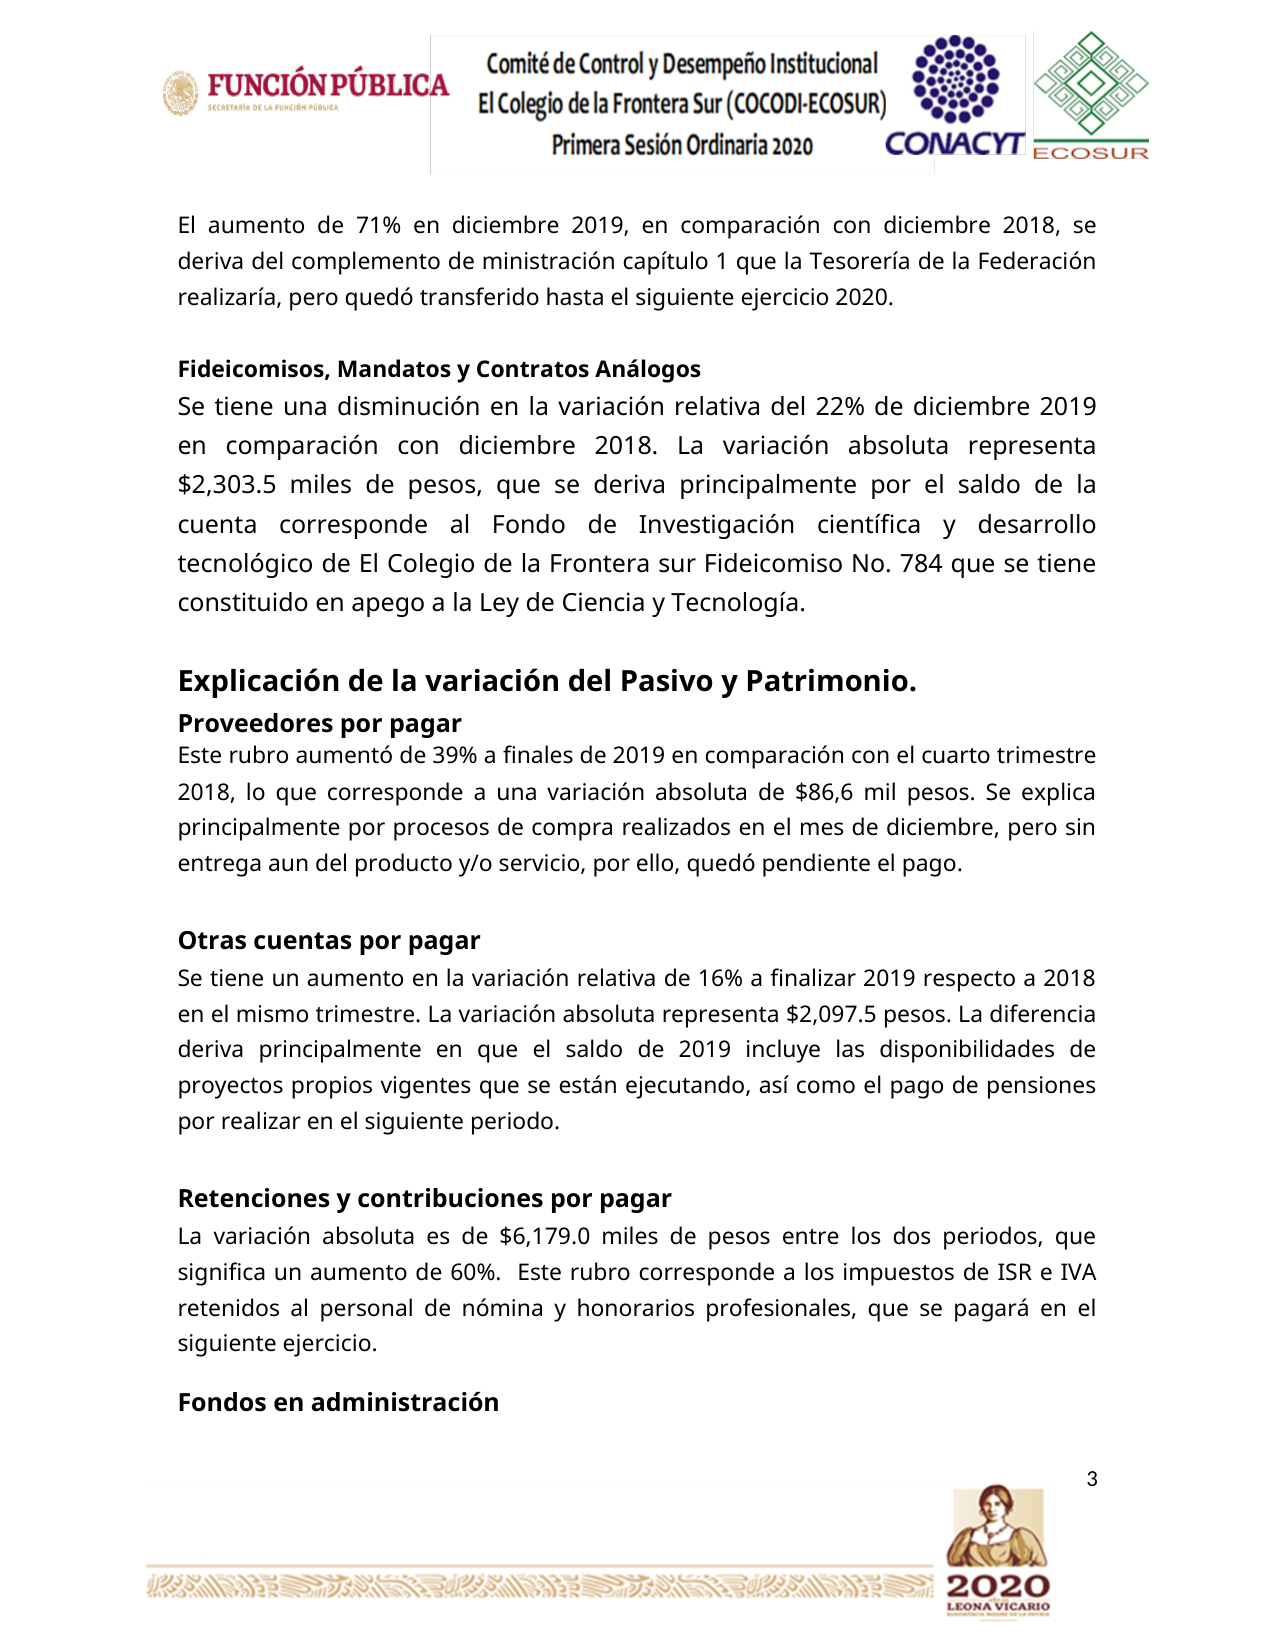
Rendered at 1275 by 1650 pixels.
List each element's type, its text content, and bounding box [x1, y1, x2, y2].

picture [142, 1481, 1057, 1623]
text Fondos en administración [177, 1384, 1098, 1418]
text Otras cuentas por pagar [177, 922, 1098, 956]
text La variación absoluta es de $6,179.0 miles de pesos entre los dos periodos, que significa un aumento de 60%. Este rubro corresponde a los impuestos de ISR e IVA retenidos al personal de nómina y honorarios profesionales, que se pagará en el siguiente ejercicio. [177, 1219, 1098, 1359]
text Se tiene un aumento en la variación relativa de 16% a finalizar 2019 respecto a 2018 en el mismo trimestre. La variación absoluta representa $2,097.5 pesos. La diferencia deriva principalmente en que el saldo de 2019 incluye las disponibilidades de proyectos propios vigentes que se están ejecutando, así como el pago de pensiones por realizar en el siguiente periodo. [177, 962, 1098, 1137]
text El aumento de 71% en diciembre 2019, en comparación con diciembre 2018, se deriva del complemento de ministración capítulo 1 que la Tesorería de la Federación realizaría, pero quedó transferido hasta el siguiente ejercicio 2020. [177, 209, 1098, 312]
picture [162, 31, 1149, 176]
text Proveedores por pagar [177, 705, 1098, 739]
text Retenciones y contribuciones por pagar [177, 1180, 1098, 1214]
text Fideicomisos, Mandatos y Contratos Análogos [177, 353, 1098, 384]
text Se tiene una disminución en la variación relativa del 22% de diciembre 2019 en comparación con diciembre 2018. La variación absoluta representa $2,303.5 miles de pesos, que se deriva principalmente por el saldo de la cuenta corresponde al Fondo de Investigación científica y desarrollo tecnológico de El Colegio de la Frontera sur Fideicomiso No. 784 que se tiene constituido en apego a la Ley de Ciencia y Tecnología. [177, 389, 1098, 619]
text Este rubro aumentó de 39% a finales de 2019 en comparación con el cuarto trimestre 2018, lo que corresponde a una variación absoluta de $86,6 mil pesos. Se explica principalmente por procesos de compra realizados en el mes de diciembre, pero sin entrega aun del producto y/o servicio, por ello, quedó pendiente el pago. [177, 739, 1098, 878]
text Explicación de la variación del Pasivo y Patrimonio. [177, 660, 1098, 699]
